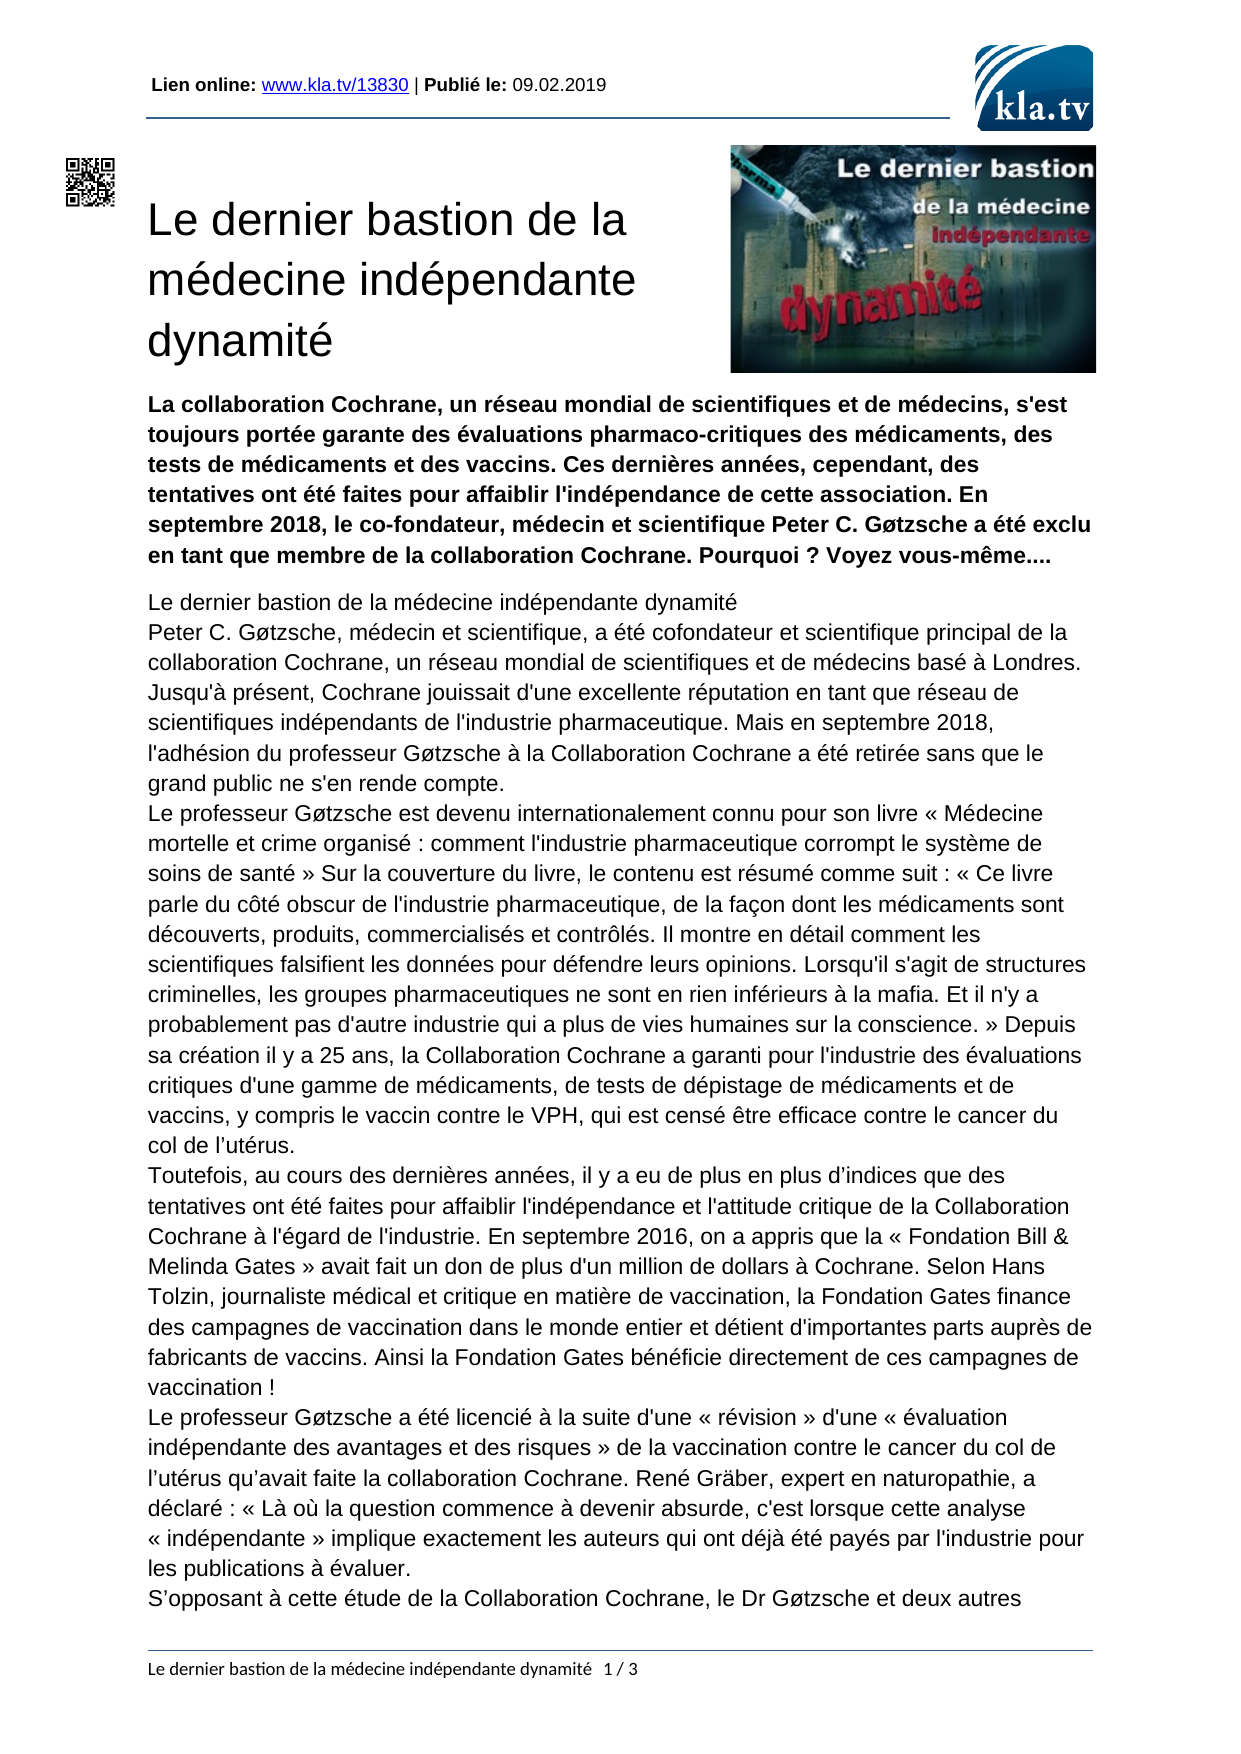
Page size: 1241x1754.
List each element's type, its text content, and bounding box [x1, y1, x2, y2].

text La collaboration Cochrane, un réseau mondial de scientifiques et de médecins, s'est toujours portée garante des évaluations pharmaco-critiques des médicaments, des tests de médicaments et des vaccins. Ces dernières années, cependant, des tentatives ont été faites pour affaiblir l'indépendance de cette association. En septembre 2018, le co-fondateur, médecin et scientifique Peter C. Gøtzsche a été exclu en tant que membre de la collaboration Cochrane. Pourquoi ? Voyez vous-même.... [148, 391, 1093, 568]
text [148, 588, 1093, 1612]
text Le dernier bastion de la médecine indépendante dynamité [148, 192, 1093, 366]
